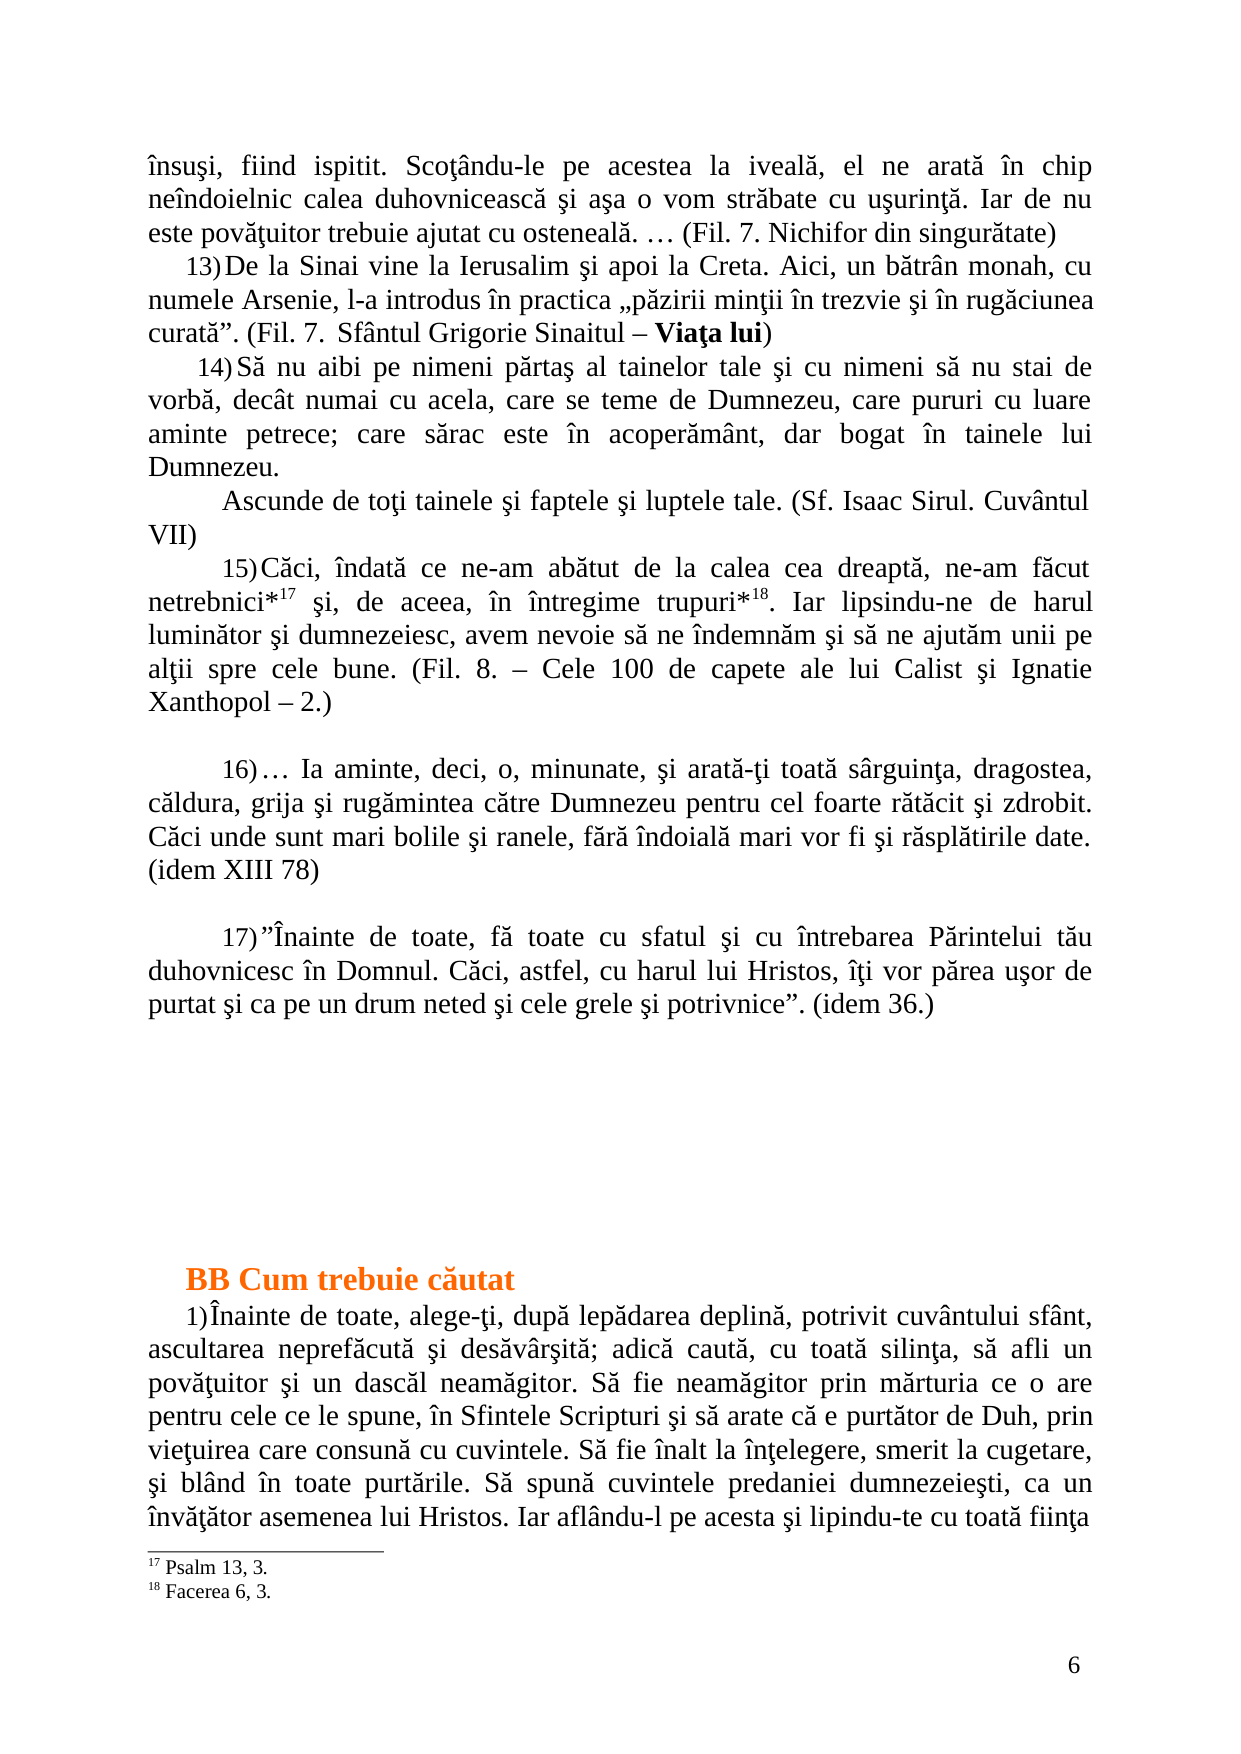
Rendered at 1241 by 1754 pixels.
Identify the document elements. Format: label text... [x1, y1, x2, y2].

text netrebnici*17 şi, de aceea, în întregime trupuri*18. Iar lipsindu-ne de harul luminător şi dumnezeiesc, avem nevoie să ne îndemnăm şi să ne ajutăm unii pe alţii spre cele bune. (Fil. 8. – Cele 100 de capete ale lui Calist şi Ignatie Xanthopol – 2.) [148, 584, 1094, 718]
list ”Înainte de toate, fă toate cu sfatul şi cu întrebarea Părintelui tău duhovnicesc în Domnul. Căci, astfel, cu harul lui Hristos, îţi vor părea uşor de purtat şi ca pe un drum neted şi cele grele şi potrivnice”. (idem 36.) [148, 919, 1093, 1020]
list Să nu aibi pe nimeni părtaş al tainelor tale şi cu nimeni să nu stai de vorbă, decât numai cu acela, care se teme de Dumnezeu, care pururi cu luare aminte petrece; care sărac este în acoperământ, dar bogat în tainele lui Dumnezeu. [148, 349, 1093, 483]
list De la Sinai vine la Ierusalim şi apoi la Creta. Aici, un bătrân monah, cu numele Arsenie, l-a introdus în practica „păzirii minţii în trezvie şi în rugăciunea curată”. (Fil. 7. Sfântul Grigorie Sinaitul – Viaţa lui) [148, 248, 1094, 349]
list Înainte de toate, alege-ţi, după lepădarea deplină, potrivit cuvântului sfânt, ascultarea neprefăcută şi desăvârşită; adică caută, cu toată silinţa, să afli un povăţuitor şi un dascăl neamăgitor. Să fie neamăgitor prin mărturia ce o are pentru cele ce le spune, în Sfintele Scripturi şi să arate că e purtător de Duh, prin vieţuirea care consună cu cuvintele. Să fie înalt la înţelegere, smerit la cugetare, şi blând în toate purtările. Să spună cuvintele predaniei dumnezeieşti, ca un învăţător asemenea lui Hristos. Iar aflându-l pe acesta şi lipindu-te cu toată fiinţa [148, 1298, 1094, 1533]
list Cum trebuie căutat [185, 1259, 1105, 1298]
text însuşi, fiind ispitit. Scoţându-le pe acestea la iveală, el ne arată în chip neîndoielnic calea duhovnicească şi aşa o vom străbate cu uşurinţă. Iar de nu este povăţuitor trebuie ajutat cu osteneală. … (Fil. 7. Nichifor din singurătate) [148, 148, 1093, 248]
text Ascunde de toţi tainele şi faptele şi luptele tale. (Sf. Isaac Sirul. Cuvântul [222, 483, 1105, 517]
list Căci, îndată ce ne-am abătut de la calea cea dreaptă, ne-am făcut [222, 550, 1105, 584]
text 18 Facerea 6, 3. [148, 1579, 1105, 1603]
text VII) [148, 517, 1105, 550]
list … Ia aminte, deci, o, minunate, şi arată-ţi toată sârguinţa, dragostea, căldura, grija şi rugămintea către Dumnezeu pentru cel foarte rătăcit şi zdrobit. Căci unde sunt mari bolile şi ranele, fără îndoială mari vor fi şi răsplătirile date. (idem XIII 78) [148, 752, 1093, 886]
text 17 Psalm 13, 3. [148, 1555, 1105, 1579]
